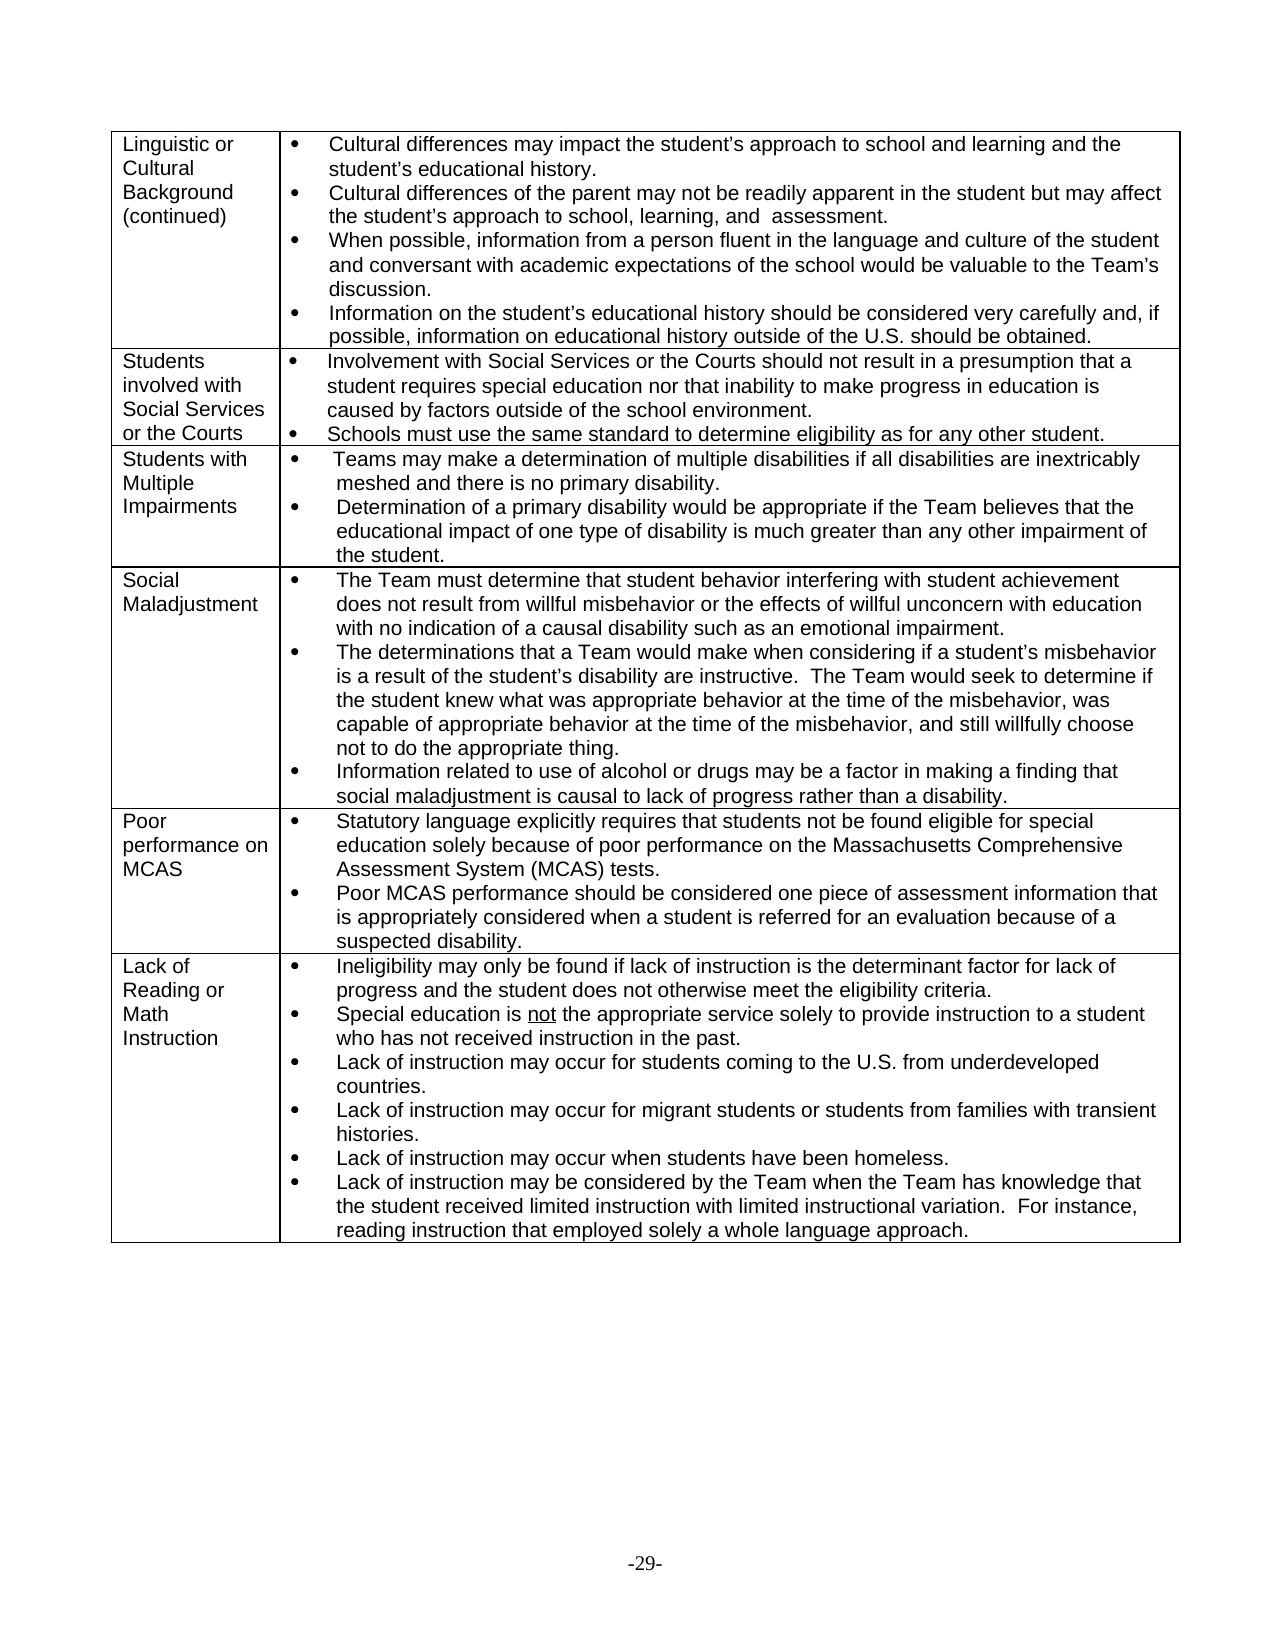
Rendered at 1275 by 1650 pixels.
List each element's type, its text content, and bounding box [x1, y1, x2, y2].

table_cell Ineligibility may only be found if lack of instruction is the determinant factor for lack of progress and the student does not otherwise meet the eligibility criteria. Special education is not the appropriate service solely to provide instruction to a student who has not received instruction in the past. Lack of instruction may occur for students coming to the from underdeveloped countries. Lack of instruction may occur for migrant students or students from families with transient histories. Lack of instruction may occur when students have been homeless. Lack of instruction may be considered by the Team when the Team has knowledge that the student received limited instruction with limited instructional variation. For instance, reading instruction that employed solely a whole language approach. [281, 954, 1179, 1242]
table_cell Teams may make a determination of multiple disabilities if all disabilities are inextricably meshed and there is no primary disability. Determination of a primary disability would be appropriate if the Team believes that the educational impact of one type of disability is much greater than any other impairment of the student. [281, 446, 1179, 566]
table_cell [281, 132, 1179, 348]
table_cell The Team must determine that student behavior interfering with student achievement does not result from willful misbehavior or the effects of willful unconcern with education with no indication of a causal disability such as an emotional impairment. The determinations that a Team would make when considering if a student’s misbehavior is a result of the student’s disability are instructive. The Team would seek to determine if the student knew what was appropriate behavior at the time of the misbehavior, was capable of appropriate behavior at the time of the misbehavior, and still willfully choose not to do the appropriate thing. Information related to use of alcohol or drugs may be a factor in making a finding that social maladjustment is causal to lack of progress rather than a disability. [281, 568, 1179, 807]
table_cell Lack of or Math Instruction [112, 954, 279, 1242]
table_cell Involvement with Social Services or the Courts should not result in a presumption that a student requires special education nor that inability to make progress in education is caused by factors outside of the school environment. Schools must use the same standard to determine eligibility as for any other student. [281, 349, 1179, 445]
table_cell Social Maladjustment [112, 568, 279, 807]
table_cell Statutory language explicitly requires that students not be found eligible for special education solely because of poor performance on the Massachusetts Comprehensive Assessment System (MCAS) tests. Poor MCAS performance should be considered one piece of assessment information that is appropriately considered when a student is referred for an evaluation because of a suspected disability. [281, 809, 1179, 952]
table_cell Poor performance on MCAS [112, 809, 279, 952]
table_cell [112, 132, 279, 348]
table_cell Students involved with Social Services or the Courts [112, 349, 279, 445]
table_cell Students with Multiple Impairments [112, 446, 279, 566]
